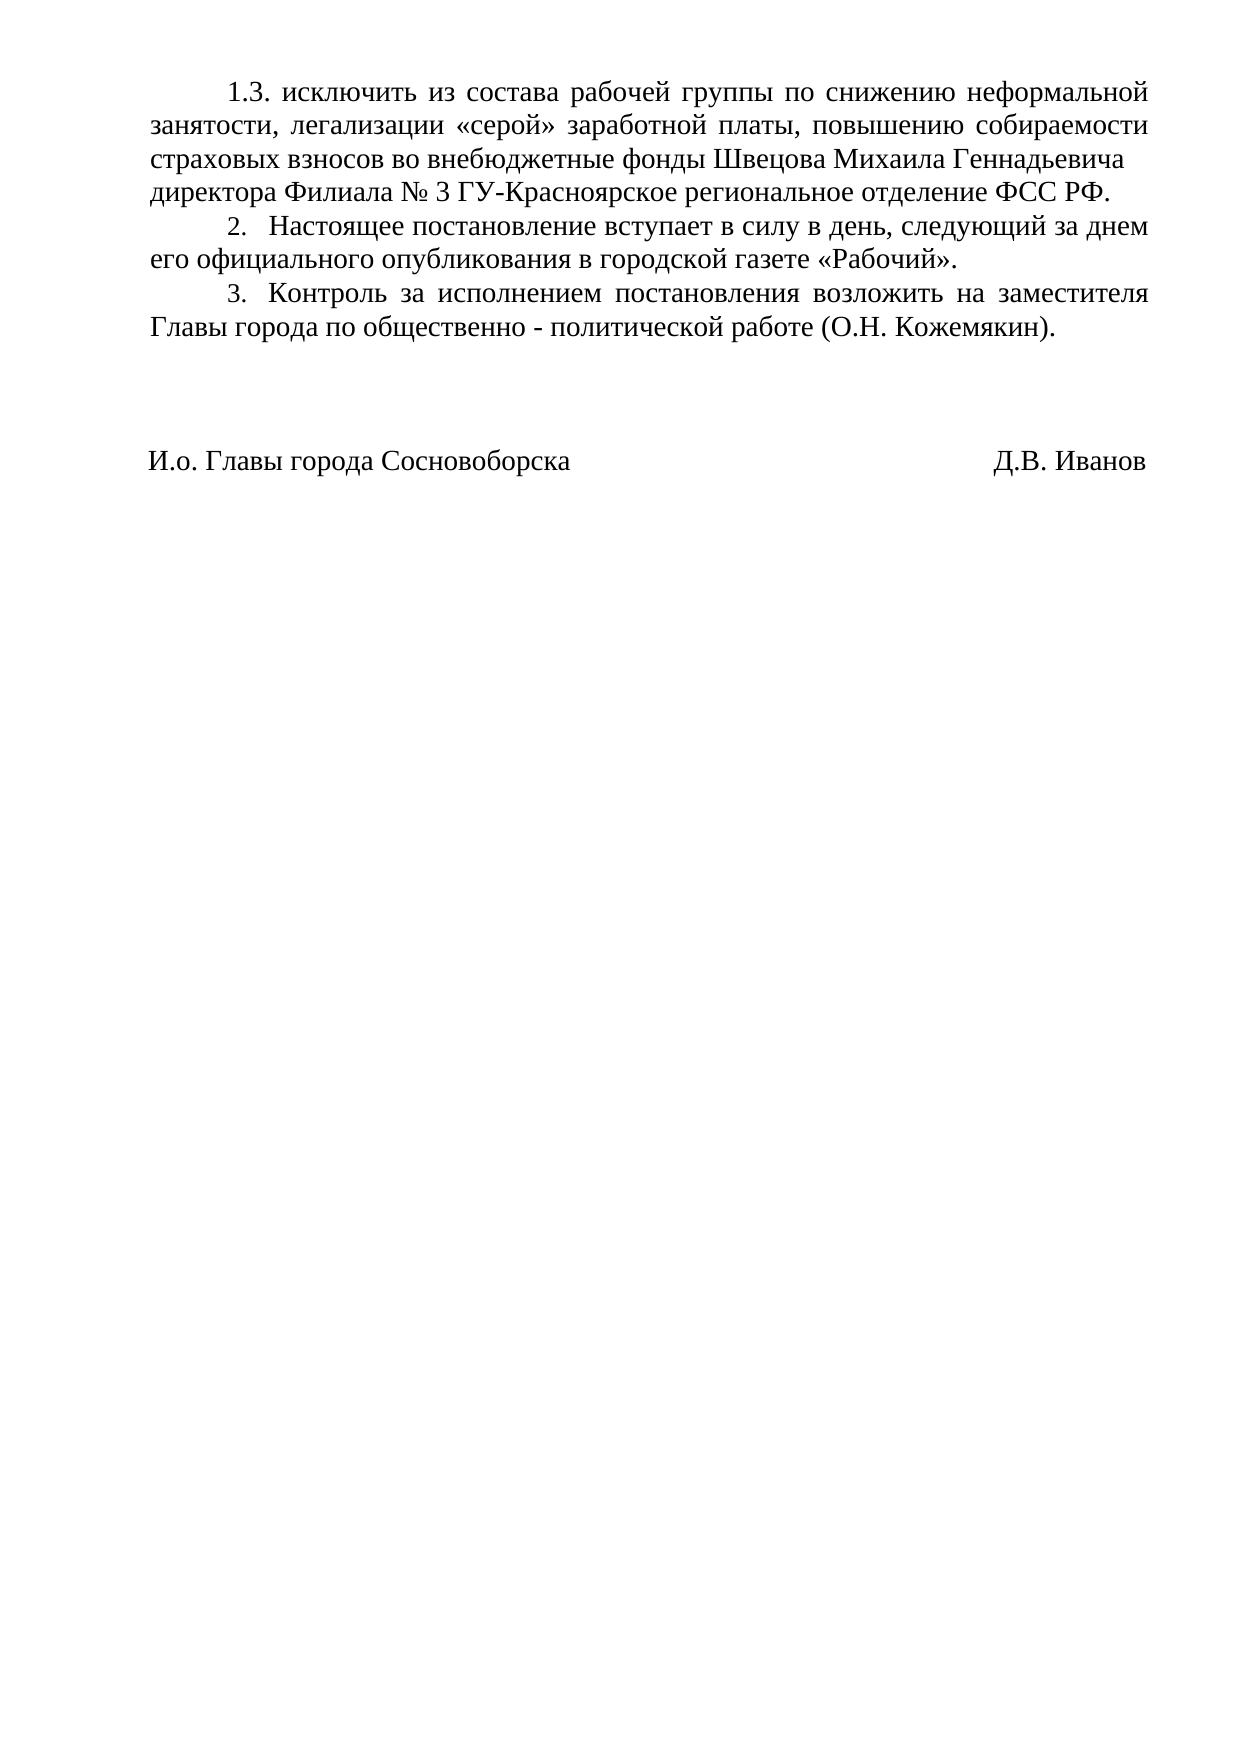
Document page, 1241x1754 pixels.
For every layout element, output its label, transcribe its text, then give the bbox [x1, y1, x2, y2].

text И.о. Главы города Сосновоборска Д.В. Иванов [148, 443, 1152, 476]
text директора Филиала № 3 ГУ-Красноярское региональное отделение ФСС РФ. [150, 174, 1152, 208]
list Контроль за исполнением постановления возложить на заместителя Главы города по общественно - политической работе (О.Н. Кожемякин). [150, 275, 1149, 342]
text 1.3. исключить из состава рабочей группы по снижению неформальной занятости, легализации «серой» заработной платы, повышению собираемости страховых взносов во внебюджетные фонды Швецова Михаила Геннадьевича [150, 74, 1149, 174]
list Настоящее постановление вступает в силу в день, следующий за днем его официального опубликования в городской газете «Рабочий». [150, 208, 1149, 275]
